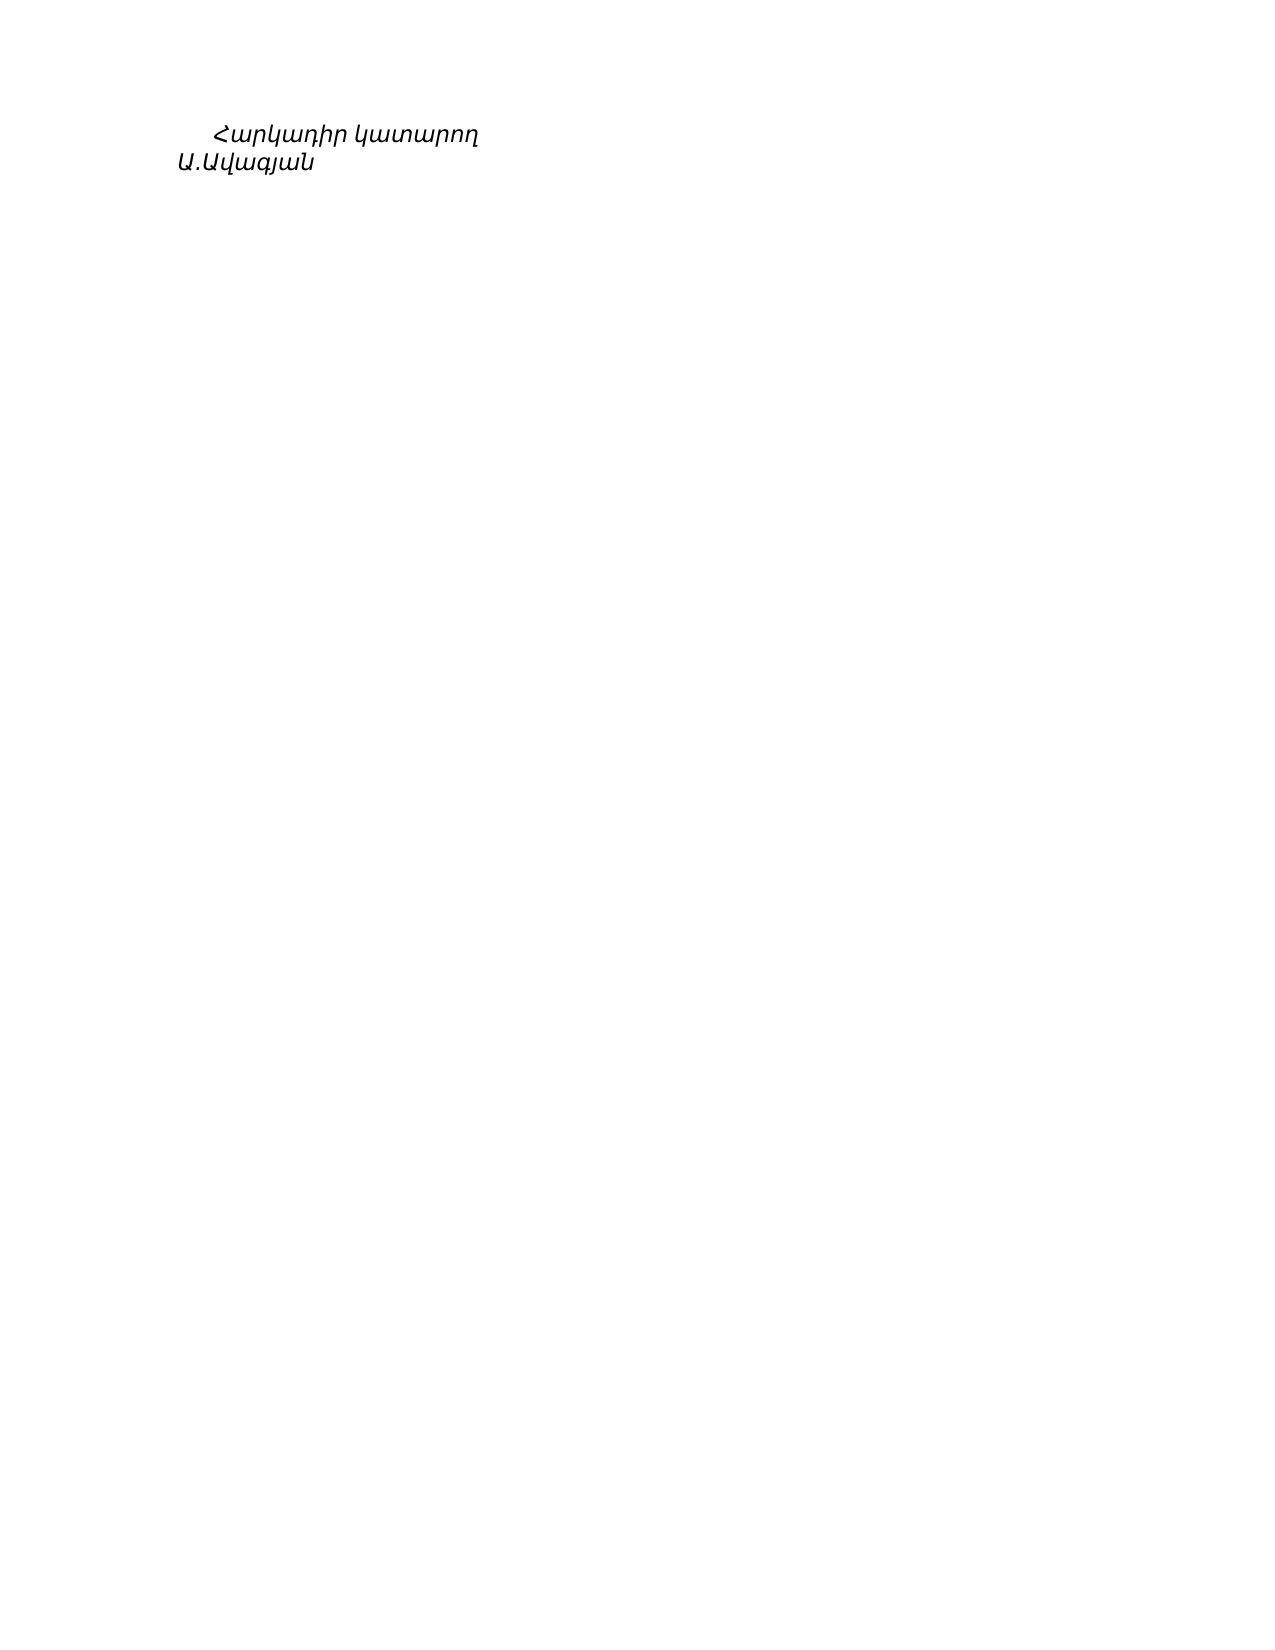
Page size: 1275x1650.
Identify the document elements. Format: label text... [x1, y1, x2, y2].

text Հարկադիր կատարող Ա.Ավագյան [177, 118, 1186, 176]
